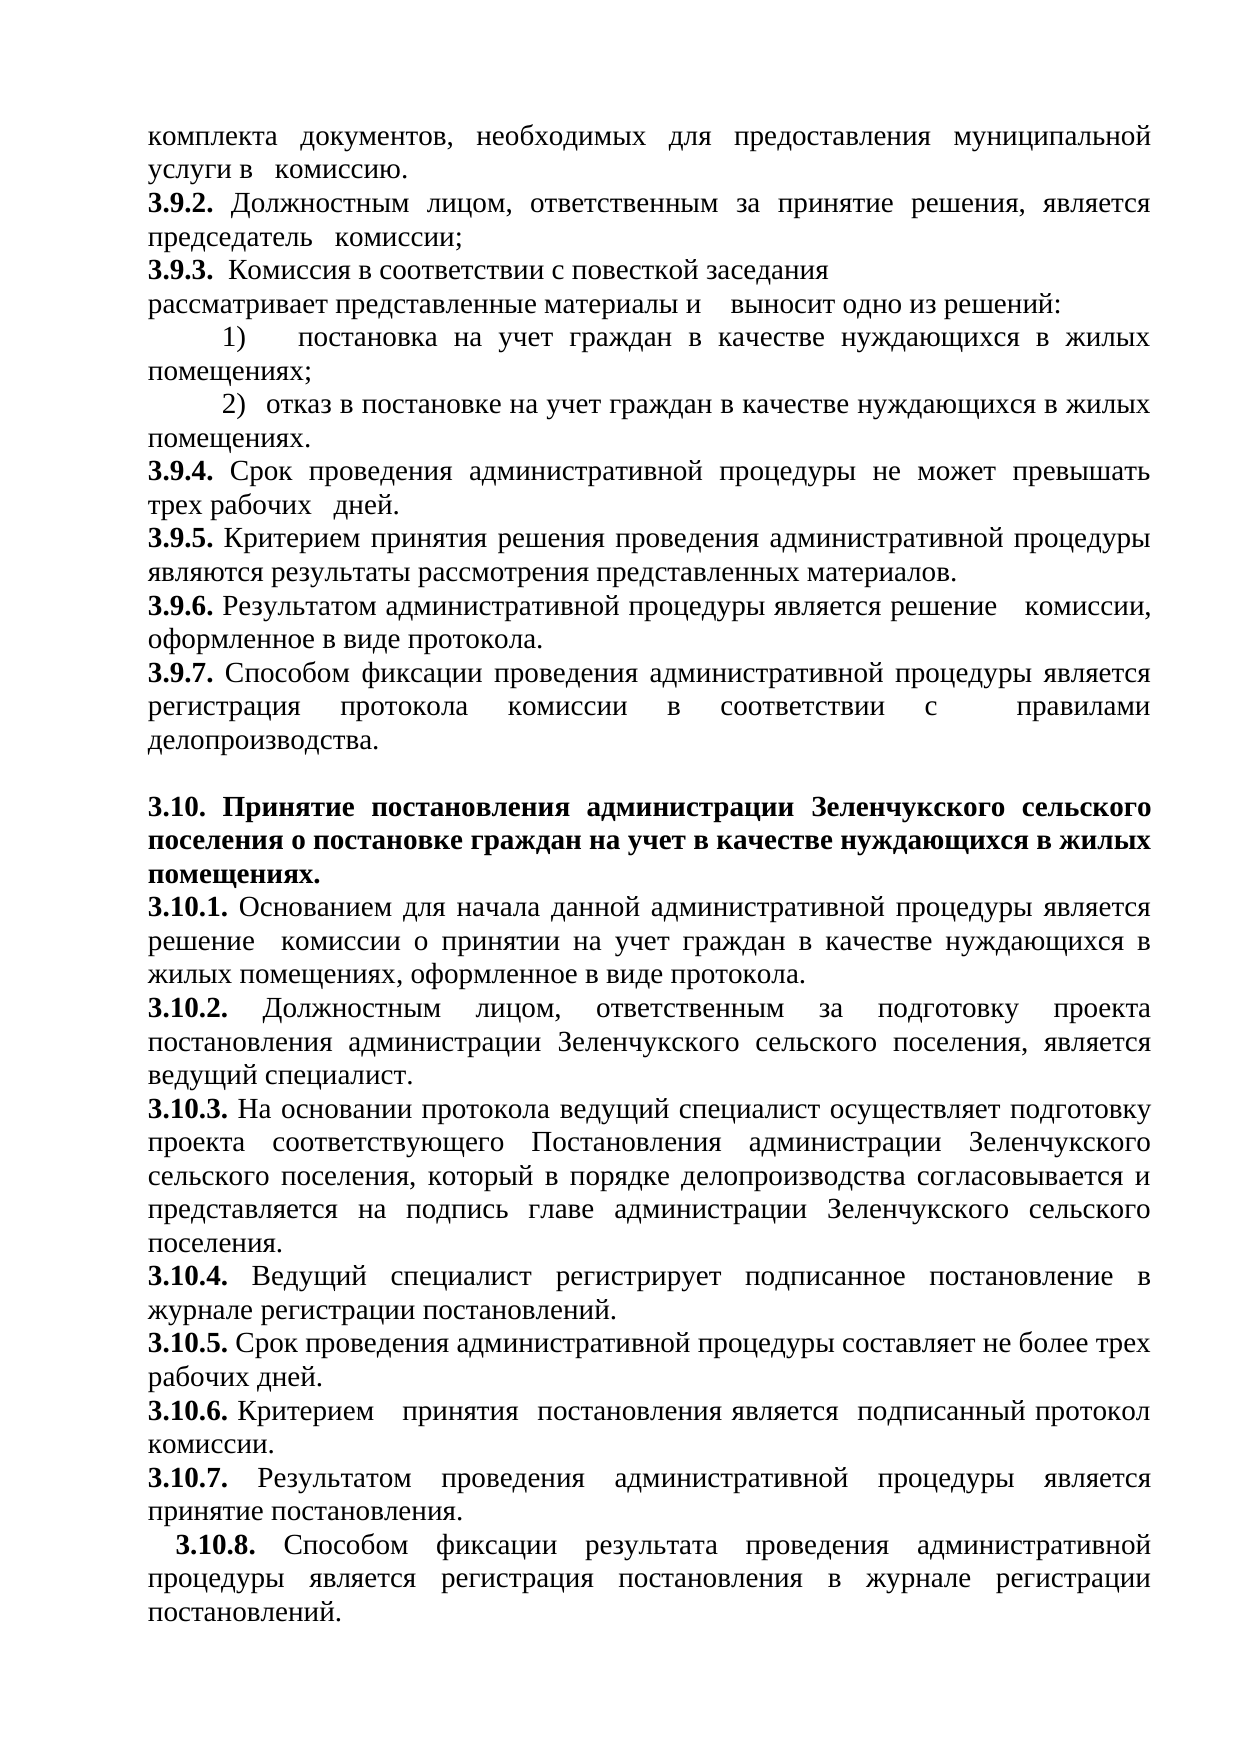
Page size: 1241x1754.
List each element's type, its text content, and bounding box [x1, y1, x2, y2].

text 3.9.7. Способом фиксации проведения административной процедуры является регистрация протокола комиссии в соответствии с правилами делопроизводства. [148, 655, 1152, 755]
text 3.10.7. Результатом проведения административной процедуры является принятие постановления. [148, 1460, 1152, 1527]
list постановка на учет граждан в качестве нуждающихся в жилых помещениях; [148, 319, 1152, 386]
list отказ в постановке на учет граждан в качестве нуждающихся в жилых помещениях. [148, 386, 1152, 453]
text 3.9.2. Должностным лицом, ответственным за принятие решения, является председатель комиссии; [148, 185, 1152, 252]
text рассматривает представленные материалы и выносит одно из решений: [148, 286, 1152, 319]
text 3.10. Принятие постановления администрации Зеленчукского сельского поселения о постановке граждан на учет в качестве нуждающихся в жилых помещениях. [148, 789, 1152, 889]
text 3.10.4. Ведущий специалист регистрирует подписанное постановление в журнале регистрации постановлений. [148, 1258, 1152, 1326]
text 3.9.3. Комиссия в соответствии с повесткой заседания [148, 252, 1152, 286]
text 3.9.4. Срок проведения административной процедуры не может превышать трех рабочих дней. [148, 453, 1152, 521]
text 3.10.1. Основанием для начала данной административной процедуры является решение комиссии о принятии на учет граждан в качестве нуждающихся в жилых помещениях, оформленное в виде протокола. [148, 889, 1152, 990]
text 3.10.2. Должностным лицом, ответственным за подготовку проекта постановления администрации Зеленчукского сельского поселения, является ведущий специалист. [148, 990, 1152, 1091]
text 3.10.5. Срок проведения административной процедуры составляет не более трех рабочих дней. [148, 1326, 1152, 1393]
text 3.9.6. Результатом административной процедуры является решение комиссии, оформленное в виде протокола. [148, 588, 1152, 655]
text 3.9.5. Критерием принятия решения проведения административной процедуры являются результаты рассмотрения представленных материалов. [148, 521, 1152, 588]
text 3.10.3. На основании протокола ведущий специалист осуществляет подготовку проекта соответствующего Постановления администрации Зеленчукского сельского поселения, который в порядке делопроизводства согласовывается и представляется на подпись главе администрации Зеленчукского сельского поселения. [148, 1091, 1152, 1258]
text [148, 118, 1152, 185]
text 3.10.6. Критерием принятия постановления является подписанный протокол комиссии. [148, 1393, 1152, 1460]
text 3.10.8. Способом фиксации результата проведения административной процедуры является регистрация постановления в журнале регистрации постановлений. [148, 1527, 1152, 1627]
